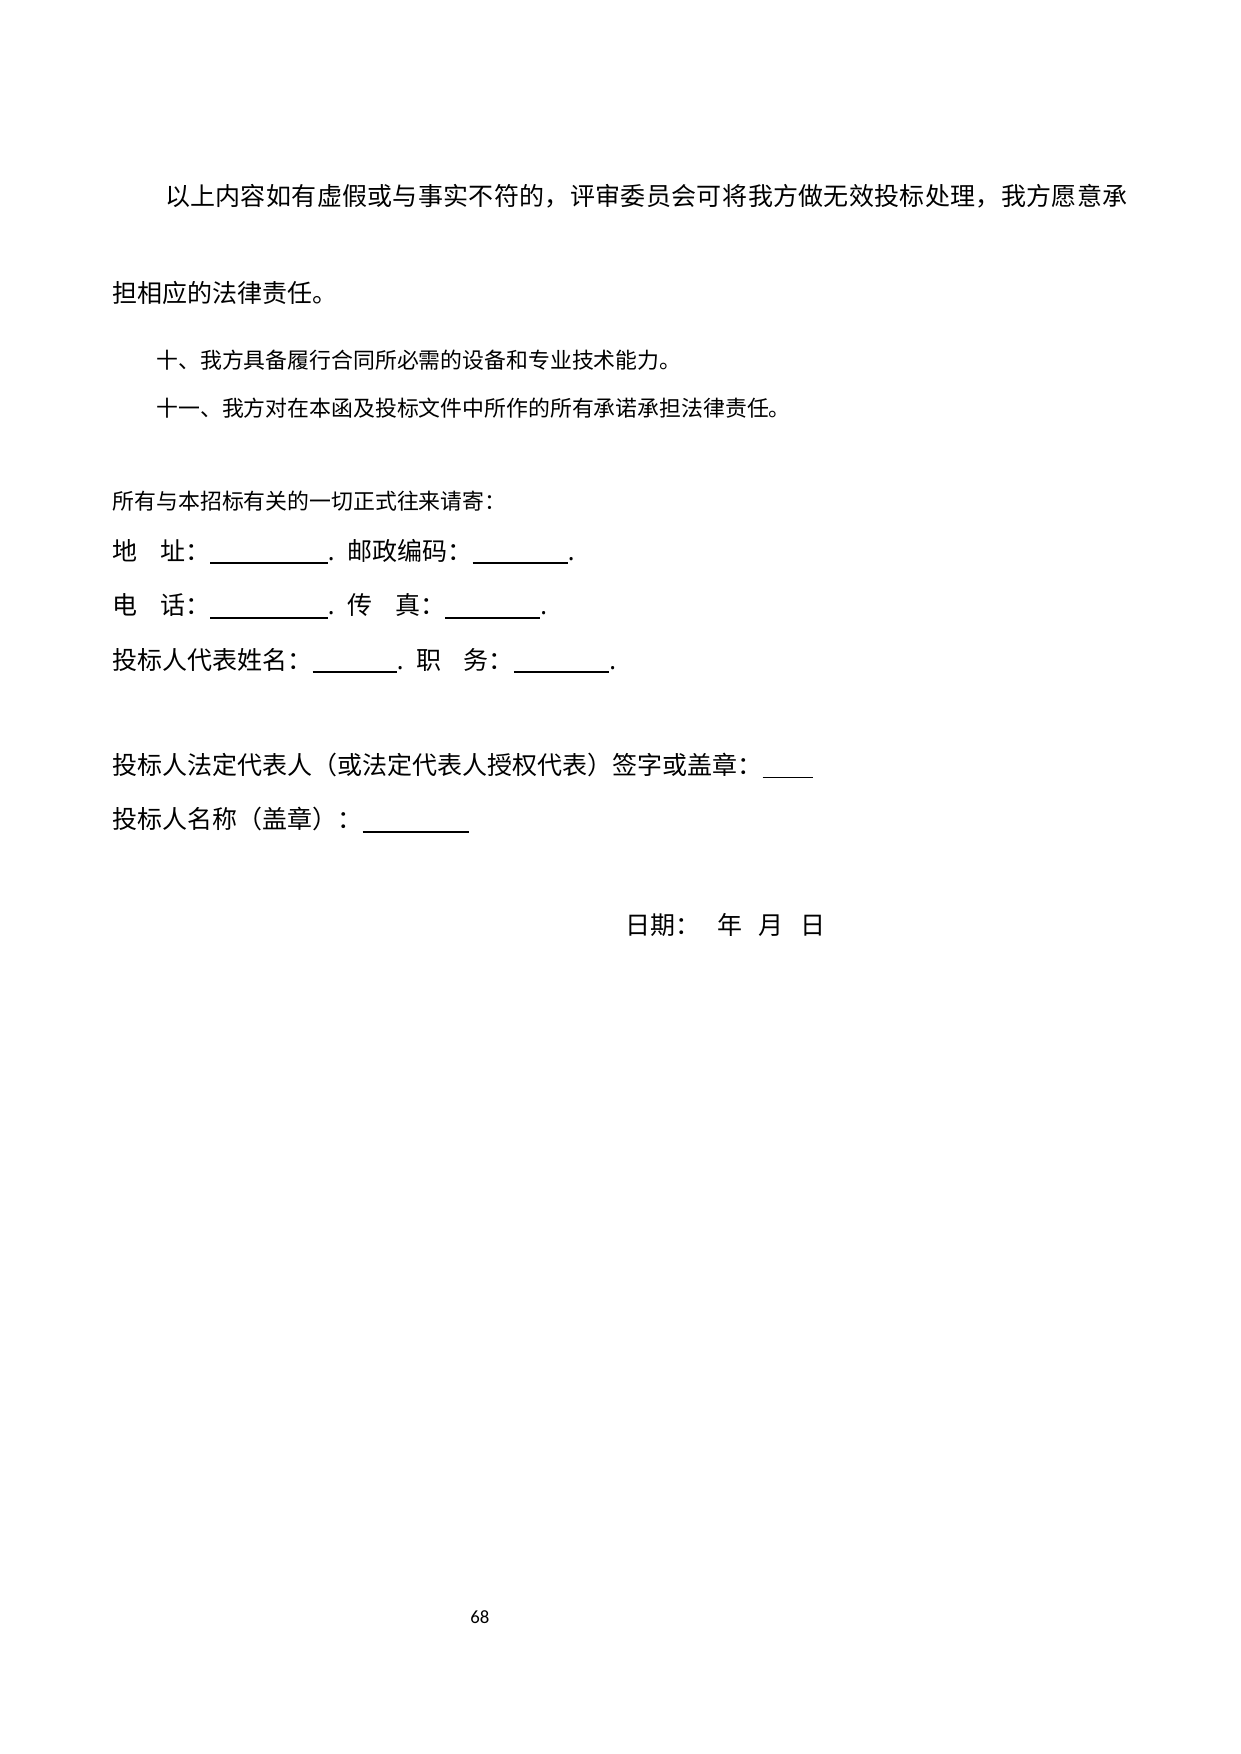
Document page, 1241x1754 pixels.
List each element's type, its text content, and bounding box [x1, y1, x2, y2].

text 十一、我方对在本函及投标文件中所作的所有承诺承担法律责任。 [112, 391, 1128, 423]
text 所有与本招标有关的一切正式往来请寄： [112, 484, 1128, 516]
text 投标人名称（盖章）： [112, 800, 1128, 836]
text 电 话： . 传 真： . [112, 586, 1128, 622]
text 投标人代表姓名： . 职 务： . [112, 640, 1128, 676]
text 以上内容如有虚假或与事实不符的，评审委员会可将我方做无效投标处理，我方愿意承担相应的法律责任。 [112, 162, 1128, 324]
text 日期： 年 月 日 [112, 905, 1128, 942]
text 投标人法定代表人（或法定代表人授权代表）签字或盖章： [112, 746, 1128, 782]
text 十、我方具备履行合同所必需的设备和专业技术能力。 [112, 343, 1128, 375]
text 地 址： . 邮政编码： . [112, 531, 1128, 568]
